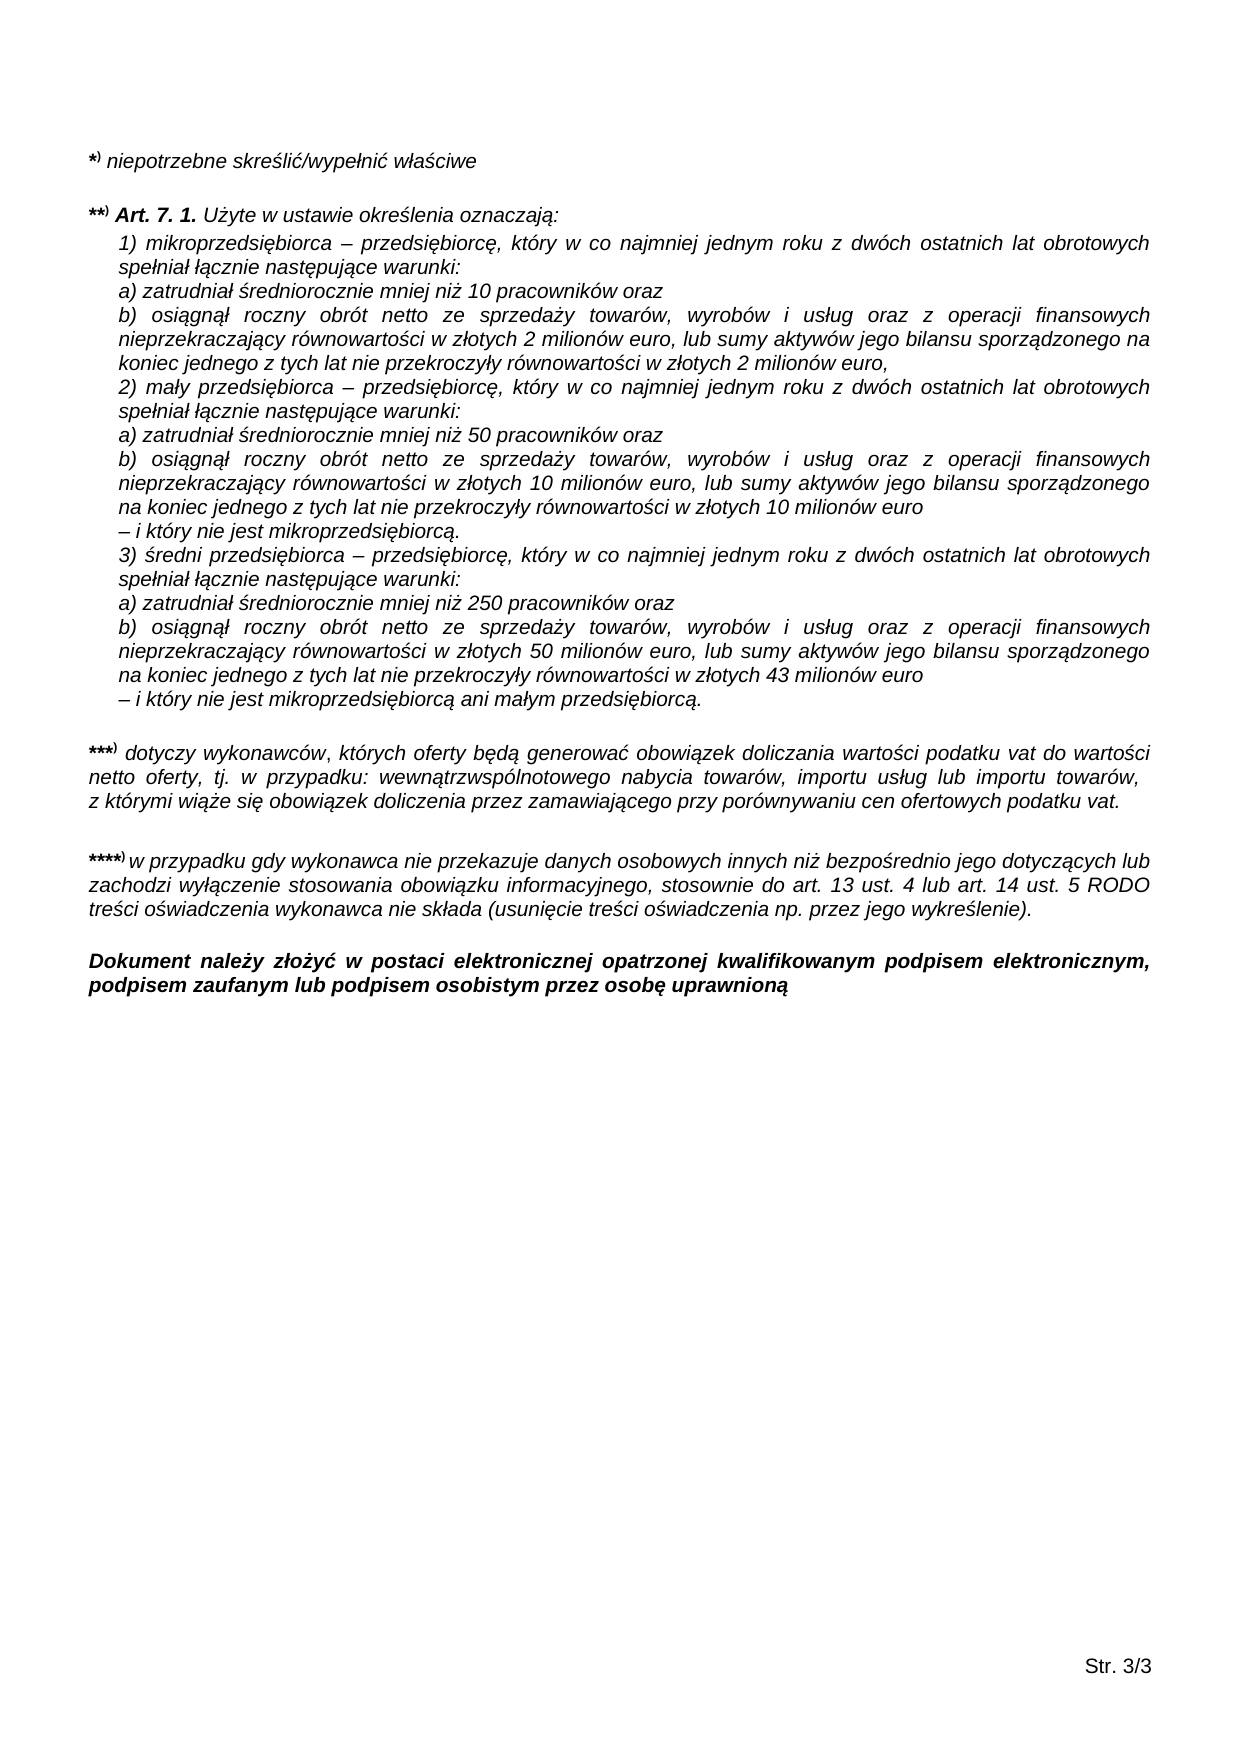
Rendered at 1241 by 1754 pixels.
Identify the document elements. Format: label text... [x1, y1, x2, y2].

text **) Art. 7. 1. Użyte w ustawie określenia oznaczają: [89, 203, 1152, 227]
text 3) średni przedsiębiorca – przedsiębiorcę, który w co najmniej jednym roku z dwóch ostatnich lat obrotowych spełniał łącznie następujące warunki: [118, 543, 1152, 591]
text *) niepotrzebne skreślić/wypełnić właściwe [89, 149, 1157, 173]
text ****) w przypadku gdy wykonawca nie przekazuje danych osobowych innych niż bezpośrednio jego dotyczących lub zachodzi wyłączenie stosowania obowiązku informacyjnego, stosownie do art. 13 ust. 4 lub art. 14 ust. 5 RODO treści oświadczenia wykonawca nie składa (usunięcie treści oświadczenia np. przez jego wykreślenie). [89, 849, 1152, 921]
text 1) mikroprzedsiębiorca – przedsiębiorcę, który w co najmniej jednym roku z dwóch ostatnich lat obrotowych spełniał łącznie następujące warunki: [118, 231, 1152, 279]
text a) zatrudniał średniorocznie mniej niż 10 pracowników oraz [118, 279, 1152, 303]
text – i który nie jest mikroprzedsiębiorcą. [118, 519, 1152, 543]
text ***) dotyczy wykonawców, których oferty będą generować obowiązek doliczania wartości podatku vat do wartości netto oferty, tj. w przypadku: wewnątrzwspólnotowego nabycia towarów, importu usług lub importu towarów, z którymi wiąże się obowiązek doliczenia przez zamawiającego przy porównywaniu cen ofertowych podatku vat. [89, 741, 1152, 812]
text a) zatrudniał średniorocznie mniej niż 250 pracowników oraz [118, 591, 1152, 614]
text a) zatrudniał średniorocznie mniej niż 50 pracowników oraz [118, 423, 1152, 447]
text b) osiągnął roczny obrót netto ze sprzedaży towarów, wyrobów i usług oraz z operacji finansowych nieprzekraczający równowartości w złotych 2 milionów euro, lub sumy aktywów jego bilansu sporządzonego na koniec jednego z tych lat nie przekroczyły równowartości w złotych 2 milionów euro, [118, 303, 1152, 375]
text b) osiągnął roczny obrót netto ze sprzedaży towarów, wyrobów i usług oraz z operacji finansowych nieprzekraczający równowartości w złotych 50 milionów euro, lub sumy aktywów jego bilansu sporządzonego na koniec jednego z tych lat nie przekroczyły równowartości w złotych 43 milionów euro [118, 614, 1152, 686]
text – i który nie jest mikroprzedsiębiorcą ani małym przedsiębiorcą. [118, 686, 1152, 710]
text b) osiągnął roczny obrót netto ze sprzedaży towarów, wyrobów i usług oraz z operacji finansowych nieprzekraczający równowartości w złotych 10 milionów euro, lub sumy aktywów jego bilansu sporządzonego na koniec jednego z tych lat nie przekroczyły równowartości w złotych 10 milionów euro [118, 447, 1152, 519]
text 2) mały przedsiębiorca – przedsiębiorcę, który w co najmniej jednym roku z dwóch ostatnich lat obrotowych spełniał łącznie następujące warunki: [118, 375, 1152, 423]
text Dokument należy złożyć w postaci elektronicznej opatrzonej kwalifikowanym podpisem elektronicznym, podpisem zaufanym lub podpisem osobistym przez osobę uprawnioną [89, 949, 1152, 997]
